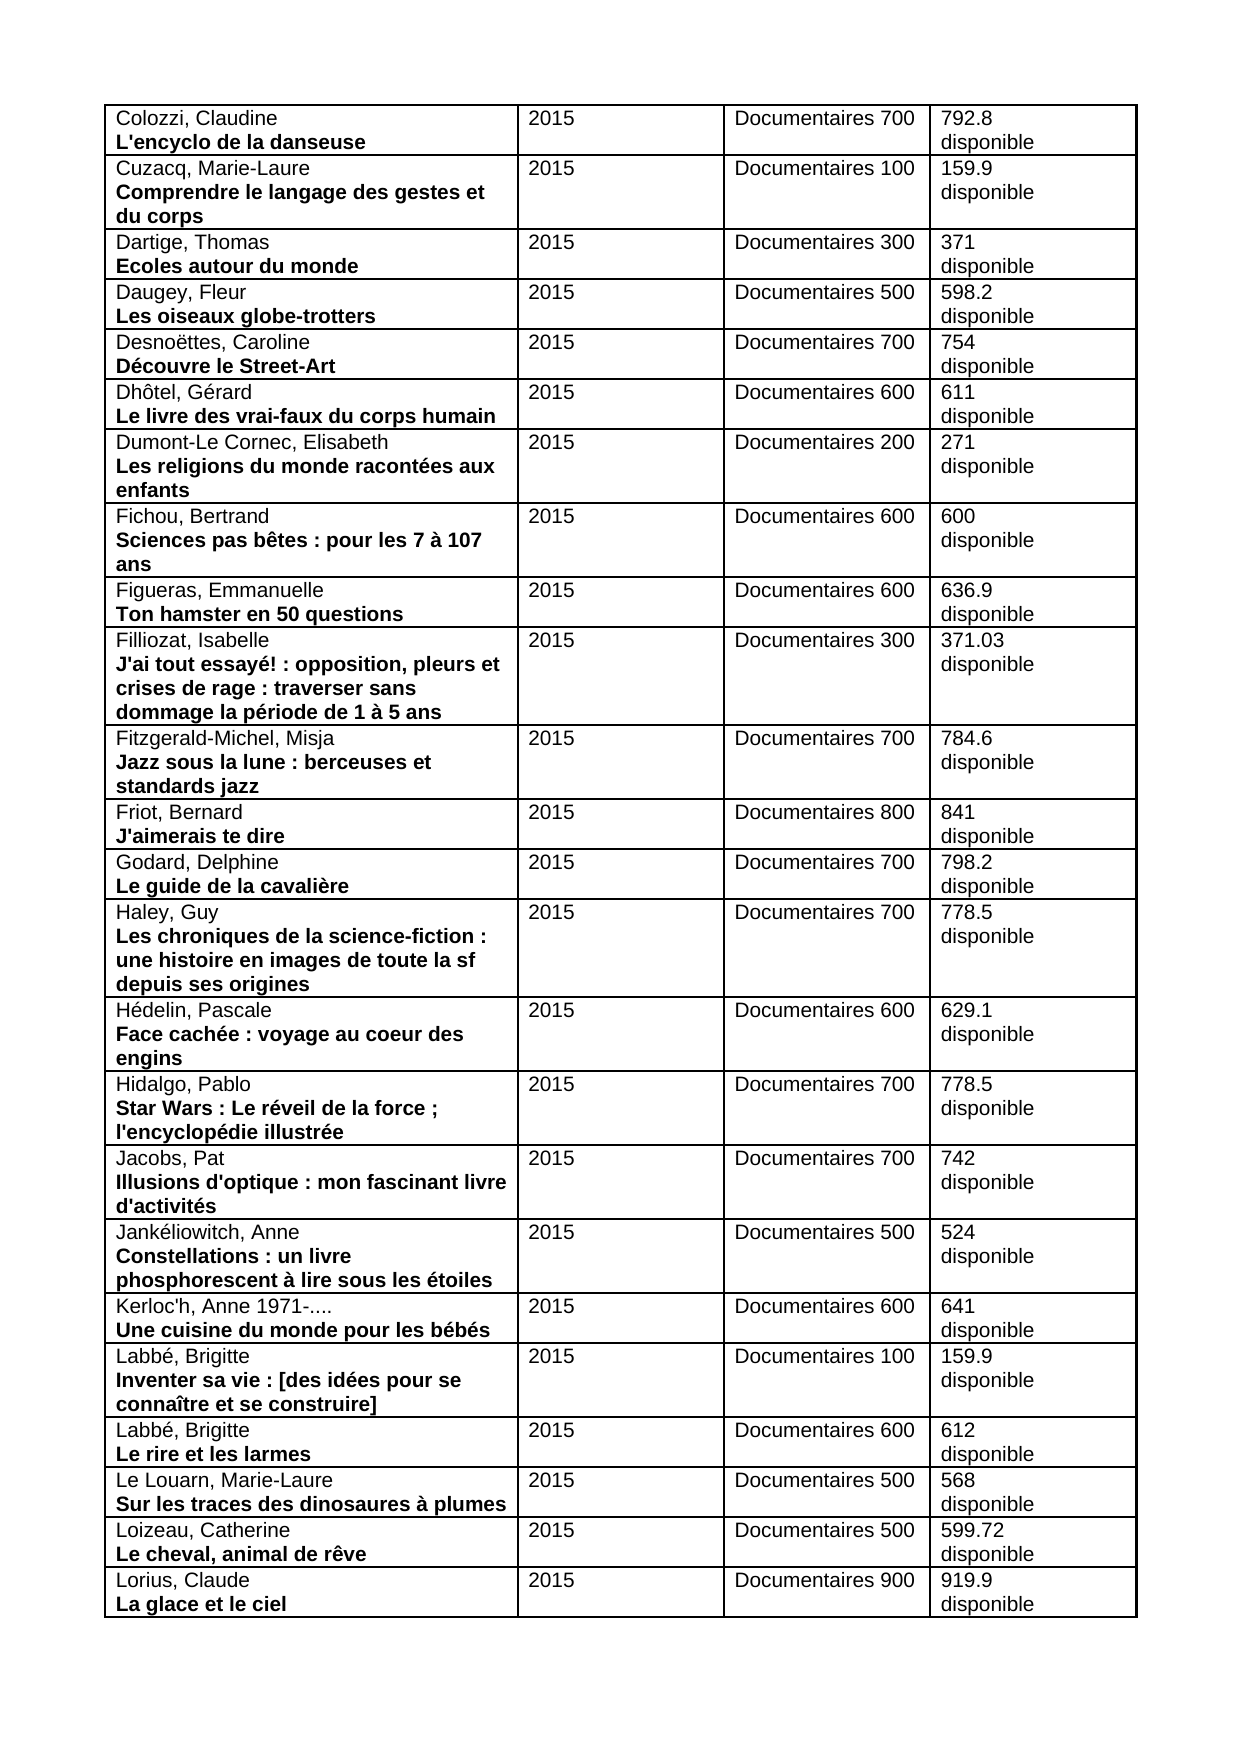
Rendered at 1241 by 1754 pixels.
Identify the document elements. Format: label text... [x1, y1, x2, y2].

table_cell Documentaires 900 [725, 1568, 929, 1616]
table_cell Haley, Guy Les chroniques de la science-fiction : une histoire en images de toute la sf depuis ses origines [106, 900, 517, 996]
table_cell Dartige, Thomas Ecoles autour du monde [106, 230, 517, 278]
table_cell Documentaires 200 [725, 430, 929, 502]
table_cell Documentaires 600 [725, 1418, 929, 1466]
table_cell Hidalgo, Pablo Star Wars : Le réveil de la force ; l'encyclopédie illustrée [106, 1072, 517, 1144]
table_cell Dumont-Le Cornec, Elisabeth Les religions du monde racontées aux enfants [106, 430, 517, 502]
table_cell 600 disponible [931, 504, 1135, 576]
table_cell 599.72 disponible [931, 1518, 1135, 1566]
table_cell 629.1 disponible [931, 998, 1135, 1070]
table_cell Kerloc'h, Anne 1971-.... Une cuisine du monde pour les bébés [106, 1294, 517, 1342]
table_cell Daugey, Fleur Les oiseaux globe-trotters [106, 280, 517, 328]
table_cell Jankéliowitch, Anne Constellations : un livre phosphorescent à lire sous les étoiles [106, 1220, 517, 1292]
table_cell Documentaires 700 [725, 330, 929, 378]
table_cell 271 disponible [931, 430, 1135, 502]
table_cell 2015 [519, 1468, 723, 1516]
table_cell Fitzgerald-Michel, Misja Jazz sous la lune : berceuses et standards jazz [106, 726, 517, 798]
table_cell 2015 [519, 380, 723, 428]
table_cell Fichou, Bertrand Sciences pas bêtes : pour les 7 à 107 ans [106, 504, 517, 576]
table_cell 2015 [519, 998, 723, 1070]
table_cell Documentaires 700 [725, 900, 929, 996]
table_cell 159.9 disponible [931, 1344, 1135, 1416]
table_cell 2015 [519, 430, 723, 502]
table_cell 2015 [519, 1072, 723, 1144]
table_cell 2015 [519, 850, 723, 898]
table_cell 742 disponible [931, 1146, 1135, 1218]
table_cell Documentaires 500 [725, 1468, 929, 1516]
table_cell 792.8 disponible [931, 106, 1135, 154]
table_cell 2015 [519, 156, 723, 228]
table_cell Filliozat, Isabelle J'ai tout essayé! : opposition, pleurs et crises de rage : traverser sans dommage la période de 1 à 5 ans [106, 628, 517, 724]
table_cell Documentaires 600 [725, 998, 929, 1070]
table_cell Documentaires 600 [725, 578, 929, 626]
table_cell 159.9 disponible [931, 156, 1135, 228]
table_cell 2015 [519, 504, 723, 576]
table_cell Colozzi, Claudine L'encyclo de la danseuse [106, 106, 517, 154]
table_cell Documentaires 700 [725, 1146, 929, 1218]
table_cell Lorius, Claude La glace et le ciel [106, 1568, 517, 1616]
table_cell 641 disponible [931, 1294, 1135, 1342]
table_cell 2015 [519, 628, 723, 724]
table_cell Documentaires 600 [725, 380, 929, 428]
table_cell Documentaires 700 [725, 106, 929, 154]
table_cell Documentaires 700 [725, 726, 929, 798]
table_cell 2015 [519, 800, 723, 848]
table_cell Documentaires 800 [725, 800, 929, 848]
table_cell Documentaires 100 [725, 156, 929, 228]
table_cell 2015 [519, 1518, 723, 1566]
table_cell 2015 [519, 1418, 723, 1466]
table_cell 524 disponible [931, 1220, 1135, 1292]
table_cell Godard, Delphine Le guide de la cavalière [106, 850, 517, 898]
table_cell 636.9 disponible [931, 578, 1135, 626]
table_cell Friot, Bernard J'aimerais te dire [106, 800, 517, 848]
table_cell 371 disponible [931, 230, 1135, 278]
table_cell Figueras, Emmanuelle Ton hamster en 50 questions [106, 578, 517, 626]
table_cell 2015 [519, 900, 723, 996]
table_cell 598.2 disponible [931, 280, 1135, 328]
table_cell Labbé, Brigitte Le rire et les larmes [106, 1418, 517, 1466]
table_cell 841 disponible [931, 800, 1135, 848]
table_cell 612 disponible [931, 1418, 1135, 1466]
table_cell 798.2 disponible [931, 850, 1135, 898]
table_cell Documentaires 600 [725, 504, 929, 576]
table_cell Documentaires 300 [725, 230, 929, 278]
table_cell 2015 [519, 1294, 723, 1342]
table_cell 2015 [519, 230, 723, 278]
table_cell 2015 [519, 578, 723, 626]
table_cell Dhôtel, Gérard Le livre des vrai-faux du corps humain [106, 380, 517, 428]
table_cell Le Louarn, Marie-Laure Sur les traces des dinosaures à plumes [106, 1468, 517, 1516]
table_cell Documentaires 700 [725, 1072, 929, 1144]
table_cell Cuzacq, Marie-Laure Comprendre le langage des gestes et du corps [106, 156, 517, 228]
table_cell Hédelin, Pascale Face cachée : voyage au coeur des engins [106, 998, 517, 1070]
table_cell 568 disponible [931, 1468, 1135, 1516]
table_cell 2015 [519, 1344, 723, 1416]
table_cell 778.5 disponible [931, 1072, 1135, 1144]
table_cell Documentaires 500 [725, 1220, 929, 1292]
table_cell Documentaires 500 [725, 1518, 929, 1566]
table_cell 919.9 disponible [931, 1568, 1135, 1616]
table_cell 2015 [519, 1220, 723, 1292]
table_cell 2015 [519, 280, 723, 328]
table_cell Loizeau, Catherine Le cheval, animal de rêve [106, 1518, 517, 1566]
table_cell 2015 [519, 330, 723, 378]
table_cell 611 disponible [931, 380, 1135, 428]
table_cell Documentaires 100 [725, 1344, 929, 1416]
table_cell 371.03 disponible [931, 628, 1135, 724]
table_cell Documentaires 300 [725, 628, 929, 724]
table_cell Documentaires 700 [725, 850, 929, 898]
table_cell Labbé, Brigitte Inventer sa vie : [des idées pour se connaître et se construire] [106, 1344, 517, 1416]
table_cell Jacobs, Pat Illusions d'optique : mon fascinant livre d'activités [106, 1146, 517, 1218]
table_cell 778.5 disponible [931, 900, 1135, 996]
table_cell 2015 [519, 106, 723, 154]
table_cell 2015 [519, 726, 723, 798]
table_cell 2015 [519, 1568, 723, 1616]
table_cell 784.6 disponible [931, 726, 1135, 798]
table_cell Desnoëttes, Caroline Découvre le Street-Art [106, 330, 517, 378]
table_cell 2015 [519, 1146, 723, 1218]
table_cell 754 disponible [931, 330, 1135, 378]
table_cell Documentaires 500 [725, 280, 929, 328]
table_cell Documentaires 600 [725, 1294, 929, 1342]
